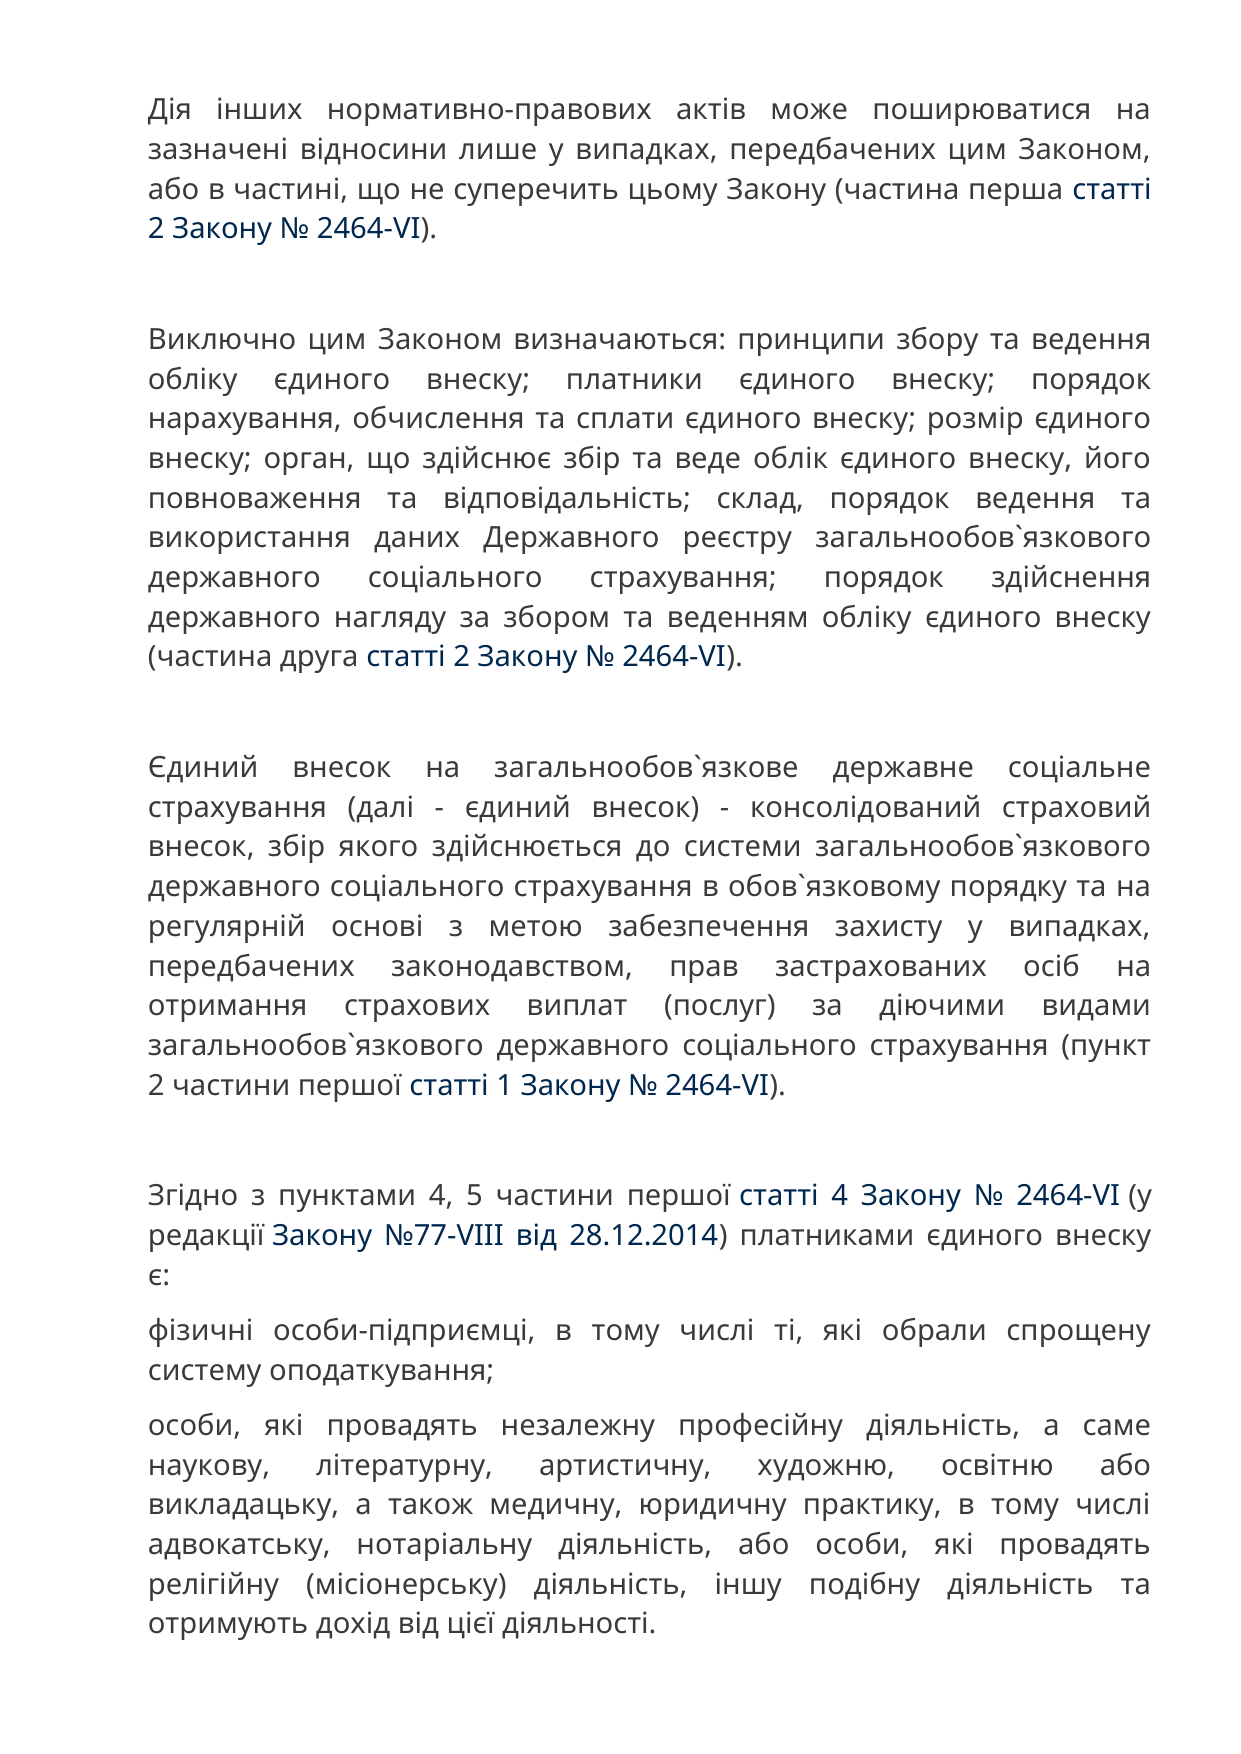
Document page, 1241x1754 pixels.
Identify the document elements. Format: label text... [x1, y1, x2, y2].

text Дія інших нормативно-правових актів може поширюватися на зазначені відносини лише у випадках, передбачених цим Законом, або в частині, що не суперечить цьому Закону (частина перша статті 2 Закону № 2464-VI). [148, 88, 1152, 247]
text Єдиний внесок на загальнообов`язкове державне соціальне страхування (далі - єдиний внесок) - консолідований страховий внесок, збір якого здійснюється до системи загальнообов`язкового державного соціального страхування в обов`язковому порядку та на регулярній основі з метою забезпечення захисту у випадках, передбачених законодавством, прав застрахованих осіб на отримання страхових виплат (послуг) за діючими видами загальнообов`язкового державного соціального страхування (пункт 2 частини першої статті 1 Закону № 2464-VI). [148, 746, 1152, 1103]
text особи, які провадять незалежну професійну діяльність, а саме наукову, літературну, артистичну, художню, освітню або викладацьку, а також медичну, юридичну практику, в тому числі адвокатську, нотаріальну діяльність, або особи, які провадять релігійну (місіонерську) діяльність, іншу подібну діяльність та отримують дохід від цієї діяльності. [148, 1404, 1152, 1642]
text Виключно цим Законом визначаються: принципи збору та ведення обліку єдиного внеску; платники єдиного внеску; порядок нарахування, обчислення та сплати єдиного внеску; розмір єдиного внеску; орган, що здійснює збір та веде облік єдиного внеску, його повноваження та відповідальність; склад, порядок ведення та використання даних Державного реєстру загальнообов`язкового державного соціального страхування; порядок здійснення державного нагляду за збором та веденням обліку єдиного внеску (частина друга статті 2 Закону № 2464-VI). [148, 318, 1152, 675]
text Згідно з пунктами 4, 5 частини першої статті 4 Закону № 2464-VI (у редакції Закону №77-VIII від 28.12.2014) платниками єдиного внеску є: [148, 1174, 1152, 1293]
text фізичні особи-підприємці, в тому числі ті, які обрали спрощену систему оподаткування; [148, 1309, 1152, 1388]
